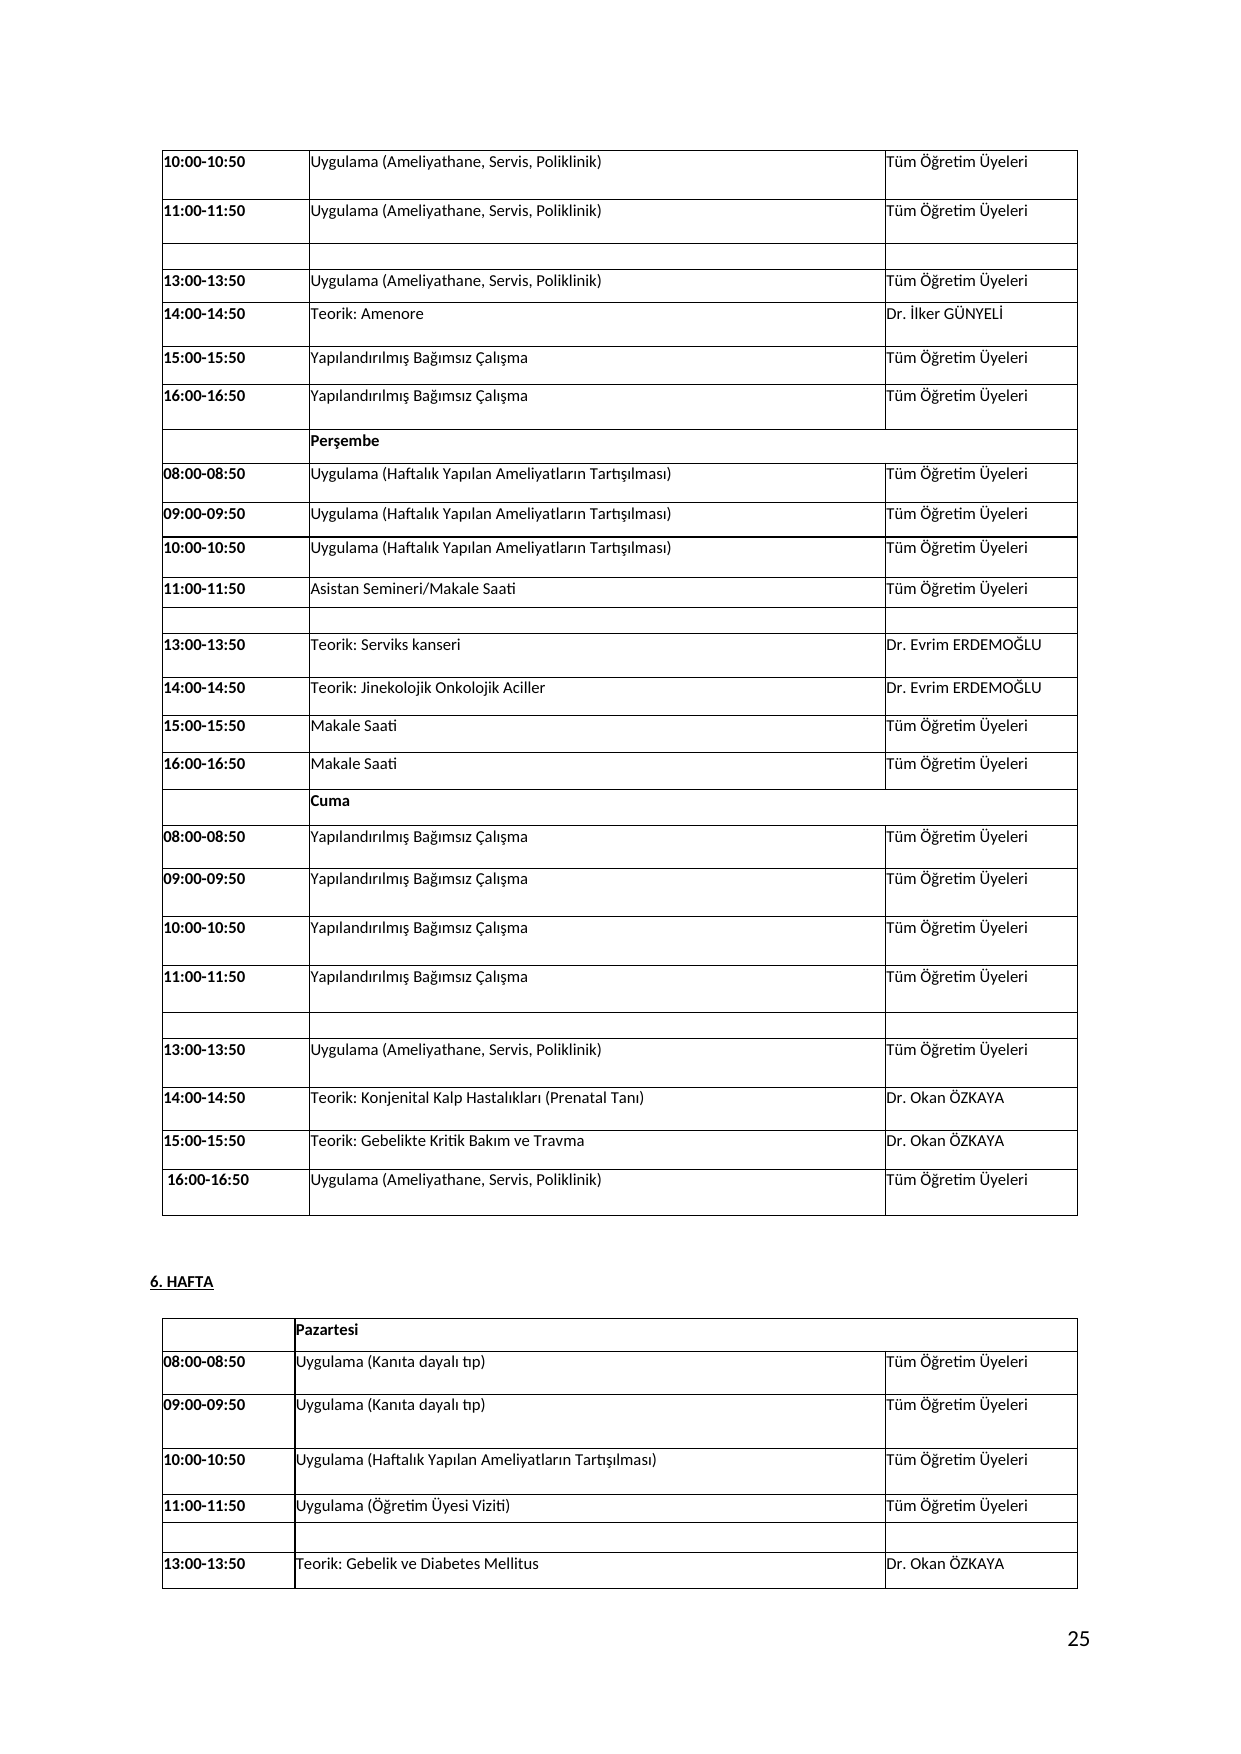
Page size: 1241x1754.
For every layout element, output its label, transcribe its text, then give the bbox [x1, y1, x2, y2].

table_cell Uygulama (Haftalık Yapılan Ameliyatların Tartışılması) [310, 538, 885, 577]
table_cell [163, 1013, 309, 1038]
table_cell 10:00-10:50 [163, 538, 309, 577]
table_cell Uygulama (Haftalık Yapılan Ameliyatların Tartışılması) [310, 464, 885, 502]
table_cell Uygulama (Kanıta dayalı tıp) [296, 1395, 885, 1448]
table_cell Tüm Öğretim Üyeleri [886, 1395, 1077, 1448]
table_cell 16:00-16:50 [163, 753, 309, 789]
table_cell Tüm Öğretim Üyeleri [886, 869, 1077, 916]
table_cell Tüm Öğretim Üyeleri [886, 753, 1077, 789]
table_cell 10:00-10:50 [163, 917, 309, 965]
table_cell Tüm Öğretim Üyeleri [886, 503, 1077, 536]
table_cell Dr. Evrim ERDEMOĞLU [886, 634, 1077, 677]
table_cell [296, 1523, 885, 1552]
table_cell 13:00-13:50 [163, 270, 309, 302]
table_cell Yapılandırılmış Bağımsız Çalışma [310, 917, 885, 965]
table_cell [310, 151, 885, 199]
table_cell Dr. Evrim ERDEMOĞLU [886, 678, 1077, 715]
table_cell 10:00-10:50 [163, 1449, 294, 1494]
table_cell [310, 608, 885, 633]
table_cell 11:00-11:50 [163, 200, 309, 243]
table_cell 14:00-14:50 [163, 678, 309, 715]
table_cell [310, 244, 885, 269]
table_cell Teorik: Gebelik ve Diabetes Mellitus [296, 1553, 885, 1588]
table_cell 13:00-13:50 [163, 1039, 309, 1087]
table_cell Teorik: Amenore [310, 303, 885, 346]
table_cell Tüm Öğretim Üyeleri [886, 385, 1077, 429]
table_cell 09:00-09:50 [163, 503, 309, 536]
table_cell Yapılandırılmış Bağımsız Çalışma [310, 966, 885, 1012]
table_cell Yapılandırılmış Bağımsız Çalışma [310, 826, 885, 867]
table_cell Dr. İlker GÜNYELİ [886, 303, 1077, 346]
table_cell [163, 244, 309, 269]
table_cell Teorik: Jinekolojik Onkolojik Aciller [310, 678, 885, 715]
table_cell Uygulama (Kanıta dayalı tıp) [296, 1352, 885, 1393]
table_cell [310, 200, 885, 243]
table_cell [163, 1523, 294, 1552]
table_header [163, 1319, 294, 1351]
table_cell 14:00-14:50 [163, 1088, 309, 1129]
table_cell Cuma [310, 790, 1077, 825]
table_cell Teorik: Gebelikte Kritik Bakım ve Travma [310, 1131, 885, 1168]
table_cell Yapılandırılmış Bağımsız Çalışma [310, 385, 885, 429]
table_cell Makale Saati [310, 753, 885, 789]
table_cell Makale Saati [310, 716, 885, 752]
table_cell Tüm Öğretim Üyeleri [886, 151, 1077, 199]
table_cell [886, 1523, 1077, 1552]
table_cell 11:00-11:50 [163, 1495, 294, 1522]
table_cell Uygulama (Ameliyathane, Servis, Poliklinik) [310, 1039, 885, 1087]
table_cell Uygulama (Haftalık Yapılan Ameliyatların Tartışılması) [310, 503, 885, 536]
table_cell 08:00-08:50 [163, 1352, 294, 1393]
table_cell [886, 608, 1077, 633]
table_cell 15:00-15:50 [163, 1131, 309, 1168]
table_cell 10:00-10:50 [163, 151, 309, 199]
table_cell 15:00-15:50 [163, 716, 309, 752]
table_cell 16:00-16:50 [163, 385, 309, 429]
table_cell [163, 430, 309, 462]
table_cell Tüm Öğretim Üyeleri [886, 347, 1077, 384]
table_cell Yapılandırılmış Bağımsız Çalışma [310, 347, 885, 384]
table_cell Tüm Öğretim Üyeleri [886, 270, 1077, 302]
table_cell Tüm Öğretim Üyeleri [886, 578, 1077, 607]
table_cell Dr. Okan ÖZKAYA [886, 1088, 1077, 1129]
table_cell Yapılandırılmış Bağımsız Çalışma [310, 869, 885, 916]
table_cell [310, 270, 885, 302]
table_cell 09:00-09:50 [163, 1395, 294, 1448]
table_cell Tüm Öğretim Üyeleri [886, 917, 1077, 965]
table_header Pazartesi [296, 1319, 1077, 1351]
table_cell Tüm Öğretim Üyeleri [886, 716, 1077, 752]
table_cell 13:00-13:50 [163, 1553, 294, 1588]
table_cell 11:00-11:50 [163, 966, 309, 1012]
table_cell Tüm Öğretim Üyeleri [886, 200, 1077, 243]
table_cell 08:00-08:50 [163, 464, 309, 502]
table_cell Tüm Öğretim Üyeleri [886, 538, 1077, 577]
table_cell [163, 608, 309, 633]
table_cell Tüm Öğretim Üyeleri [886, 464, 1077, 502]
table_cell Tüm Öğretim Üyeleri [886, 1039, 1077, 1087]
table_cell Uygulama (Ameliyathane, Servis, Poliklinik) [310, 1170, 885, 1215]
table_cell Tüm Öğretim Üyeleri [886, 1495, 1077, 1522]
table_cell Dr. Okan ÖZKAYA [886, 1553, 1077, 1588]
table_cell 09:00-09:50 [163, 869, 309, 916]
table_cell Tüm Öğretim Üyeleri [886, 826, 1077, 867]
table_cell Teorik: Serviks kanseri [310, 634, 885, 677]
table_cell 13:00-13:50 [163, 634, 309, 677]
table_cell Tüm Öğretim Üyeleri [886, 1352, 1077, 1393]
table_cell Perşembe [310, 430, 1077, 462]
table_cell 16:00-16:50 [163, 1170, 309, 1215]
table_cell [886, 244, 1077, 269]
table_cell Dr. Okan ÖZKAYA [886, 1131, 1077, 1168]
table_cell Uygulama (Haftalık Yapılan Ameliyatların Tartışılması) [296, 1449, 885, 1494]
table_cell Uygulama (Öğretim Üyesi Viziti) [296, 1495, 885, 1522]
table_cell 15:00-15:50 [163, 347, 309, 384]
table_cell Tüm Öğretim Üyeleri [886, 1170, 1077, 1215]
table_cell [163, 790, 309, 825]
text 6. HAFTA [150, 1271, 1095, 1291]
table_cell Tüm Öğretim Üyeleri [886, 966, 1077, 1012]
table_cell Tüm Öğretim Üyeleri [886, 1449, 1077, 1494]
table_cell 11:00-11:50 [163, 578, 309, 607]
table_cell 14:00-14:50 [163, 303, 309, 346]
table_cell Teorik: Konjenital Kalp Hastalıkları (Prenatal Tanı) [310, 1088, 885, 1129]
table_cell Asistan Semineri/Makale Saati [310, 578, 885, 607]
table_cell [310, 1013, 885, 1038]
table_cell [886, 1013, 1077, 1038]
table_cell 08:00-08:50 [163, 826, 309, 867]
